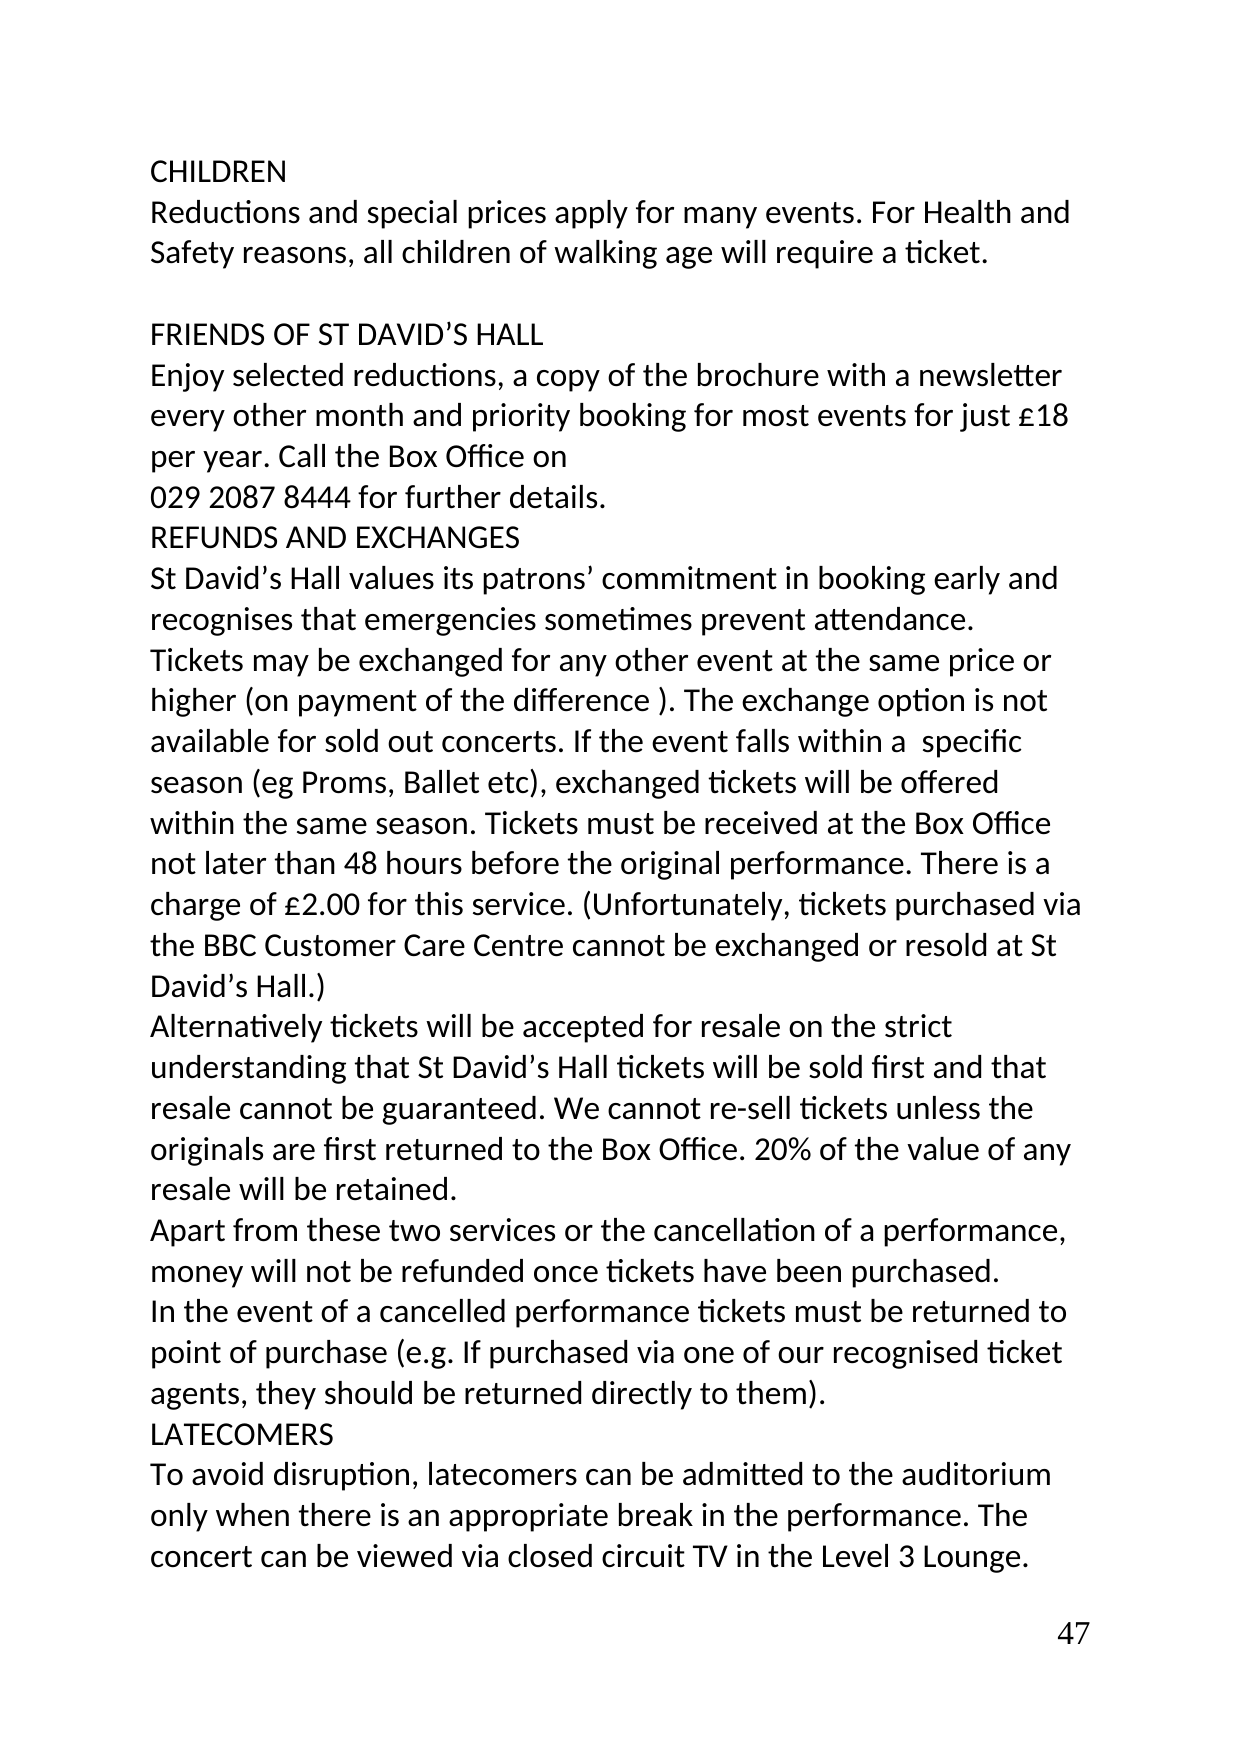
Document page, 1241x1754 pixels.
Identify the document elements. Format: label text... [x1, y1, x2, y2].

text Reductions and special prices apply for many events. For Health and Safety reasons, all children of walking age will require a ticket. [150, 191, 1090, 272]
text FRIENDS OF ST DAVID’S HALL [150, 313, 1090, 354]
text To avoid disruption, latecomers can be admitted to the auditorium only when there is an appropriate break in the performance. The concert can be viewed via closed circuit TV in the Level 3 Lounge. [150, 1453, 1090, 1576]
text Apart from these two services or the cancellation of a performance, money will not be refunded once tickets have been purchased. [150, 1209, 1090, 1290]
text REFUNDS AND EXCHANGES [150, 517, 1090, 557]
text Alternatively tickets will be accepted for resale on the strict understanding that St David’s Hall tickets will be sold first and that resale cannot be guaranteed. We cannot re-sell tickets unless the originals are first returned to the Box Office. 20% of the value of any resale will be retained. [150, 1005, 1090, 1209]
text LATECOMERS [150, 1413, 1090, 1453]
text St David’s Hall values its patrons’ commitment in booking early and recognises that emergencies sometimes prevent attendance. [150, 557, 1090, 639]
text 029 2087 8444 for further details. [150, 476, 1090, 517]
text In the event of a cancelled performance tickets must be returned to point of purchase (e.g. If purchased via one of our recognised ticket agents, they should be returned directly to them). [150, 1290, 1090, 1413]
text Tickets may be exchanged for any other event at the same price or higher (on payment of the difference ). The exchange option is not available for sold out concerts. If the event falls within a specific season (eg Proms, Ballet etc), exchanged tickets will be offered within the same season. Tickets must be received at the Box Office not later than 48 hours before the original performance. There is a charge of £2.00 for this service. (Unfortunately, tickets purchased via the BBC Customer Care Centre cannot be exchanged or resold at St David’s Hall.) [150, 639, 1090, 1005]
text CHILDREN [150, 150, 1090, 191]
text Enjoy selected reductions, a copy of the brochure with a newsletter every other month and priority booking for most events for just £18 per year. Call the Box Office on [150, 354, 1090, 476]
